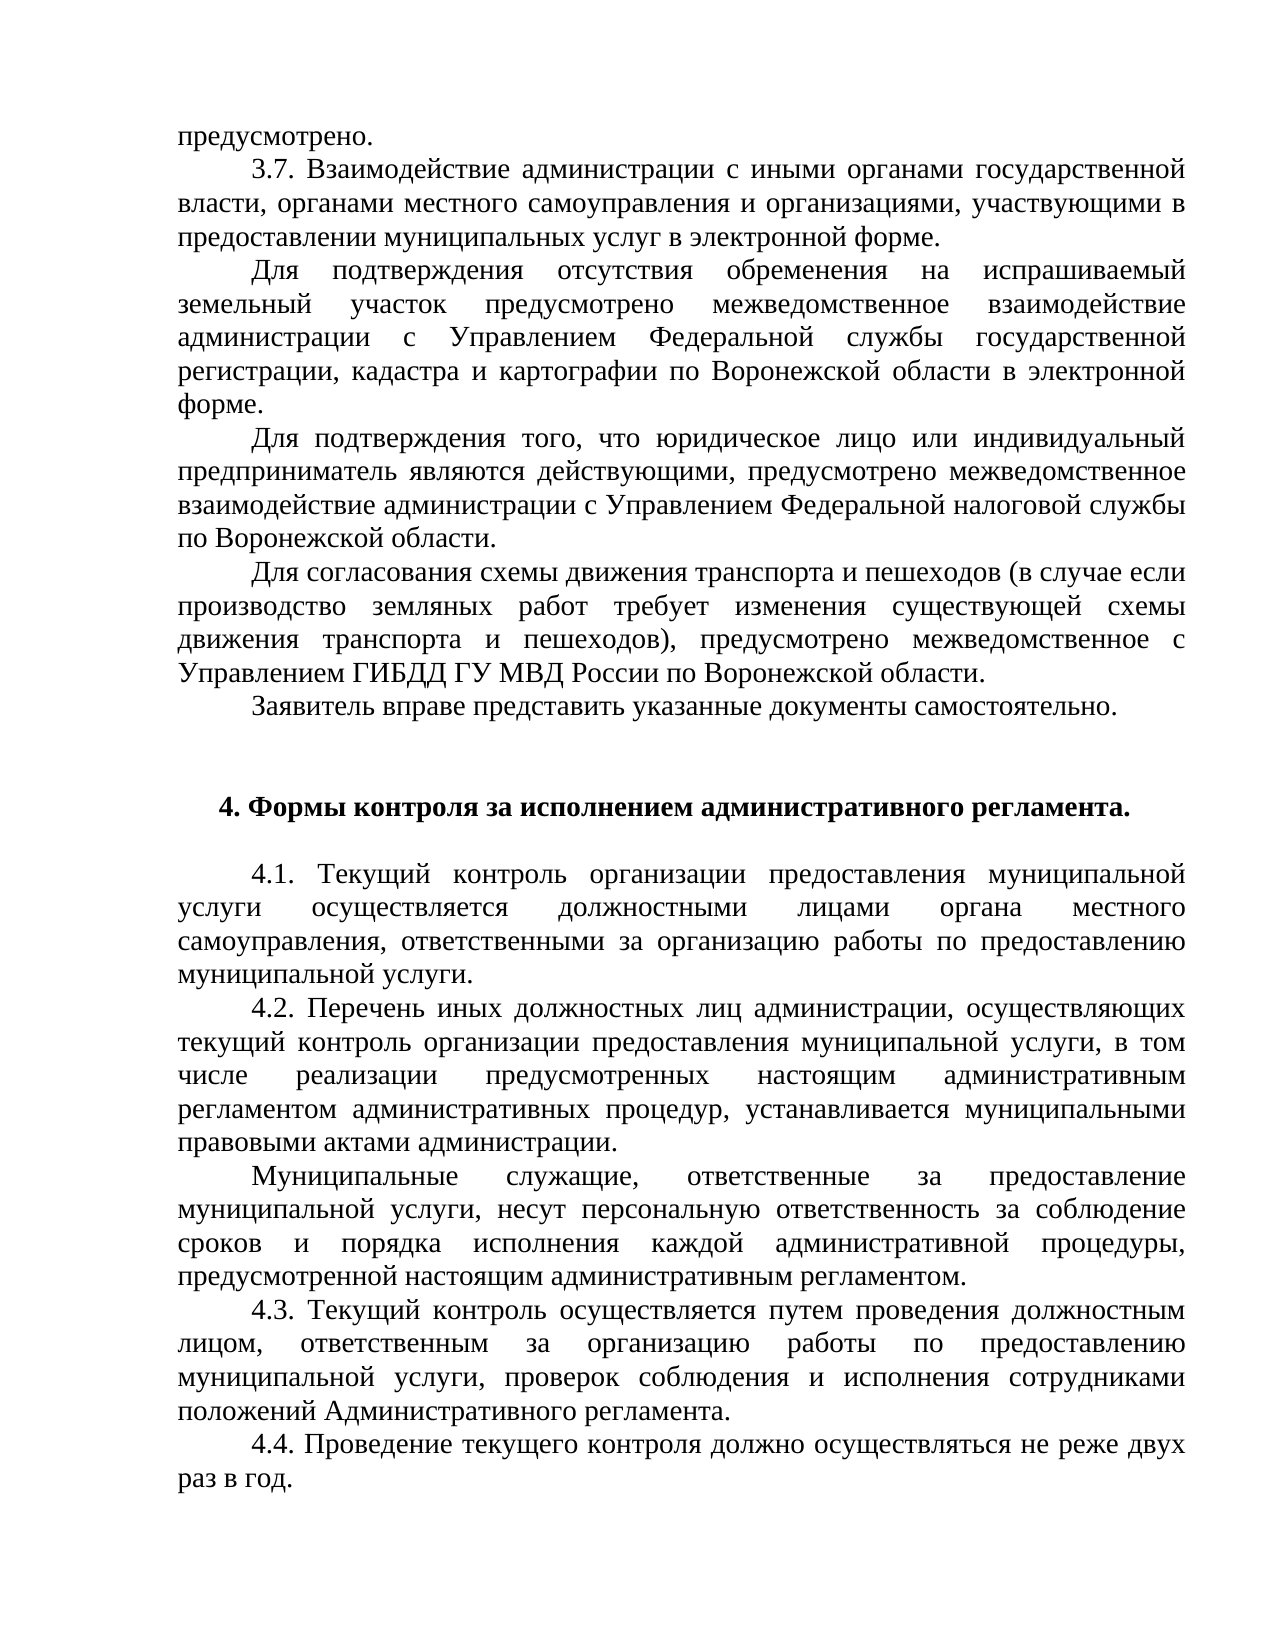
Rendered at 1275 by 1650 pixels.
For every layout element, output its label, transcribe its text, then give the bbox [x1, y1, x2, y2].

text 4. Формы контроля за исполнением административного регламента. [218, 789, 1186, 822]
text Для подтверждения того, что юридическое лицо или индивидуальный предприниматель являются действующими, предусмотрено межведомственное взаимодействие администрации с Управлением Федеральной налоговой службы по Воронежской области. [177, 420, 1186, 554]
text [177, 118, 1186, 152]
text 4.3. Текущий контроль осуществляется путем проведения должностным лицом, ответственным за организацию работы по предоставлению муниципальной услуги, проверок соблюдения и исполнения сотрудниками положений Административного регламента. [177, 1292, 1186, 1426]
text Для подтверждения отсутствия обременения на испрашиваемый земельный участок предусмотрено межведомственное взаимодействие администрации с Управлением Федеральной службы государственной регистрации, кадастра и картографии по Воронежской области в электронной форме. [177, 252, 1186, 420]
text 4.4. Проведение текущего контроля должно осуществляться не реже двух раз в год. [177, 1426, 1186, 1493]
text 4.2. Перечень иных должностных лиц администрации, осуществляющих текущий контроль организации предоставления муниципальной услуги, в том числе реализации предусмотренных настоящим административным регламентом административных процедур, устанавливается муниципальными правовыми актами администрации. [177, 990, 1186, 1158]
text Для согласования схемы движения транспорта и пешеходов (в случае если производство земляных работ требует изменения существующей схемы движения транспорта и пешеходов), предусмотрено межведомственное с Управлением ГИБДД ГУ МВД России по Воронежской области. [177, 554, 1186, 688]
text Заявитель вправе представить указанные документы самостоятельно. [177, 688, 1186, 722]
text 3.7. Взаимодействие администрации с иными органами государственной власти, органами местного самоуправления и организациями, участвующими в предоставлении муниципальных услуг в электронной форме. [177, 152, 1186, 252]
text Муниципальные служащие, ответственные за предоставление муниципальной услуги, несут персональную ответственность за соблюдение сроков и порядка исполнения каждой административной процедуры, предусмотренной настоящим административным регламентом. [177, 1158, 1186, 1292]
text 4.1. Текущий контроль организации предоставления муниципальной услуги осуществляется должностными лицами органа местного самоуправления, ответственными за организацию работы по предоставлению муниципальной услуги. [177, 856, 1186, 990]
